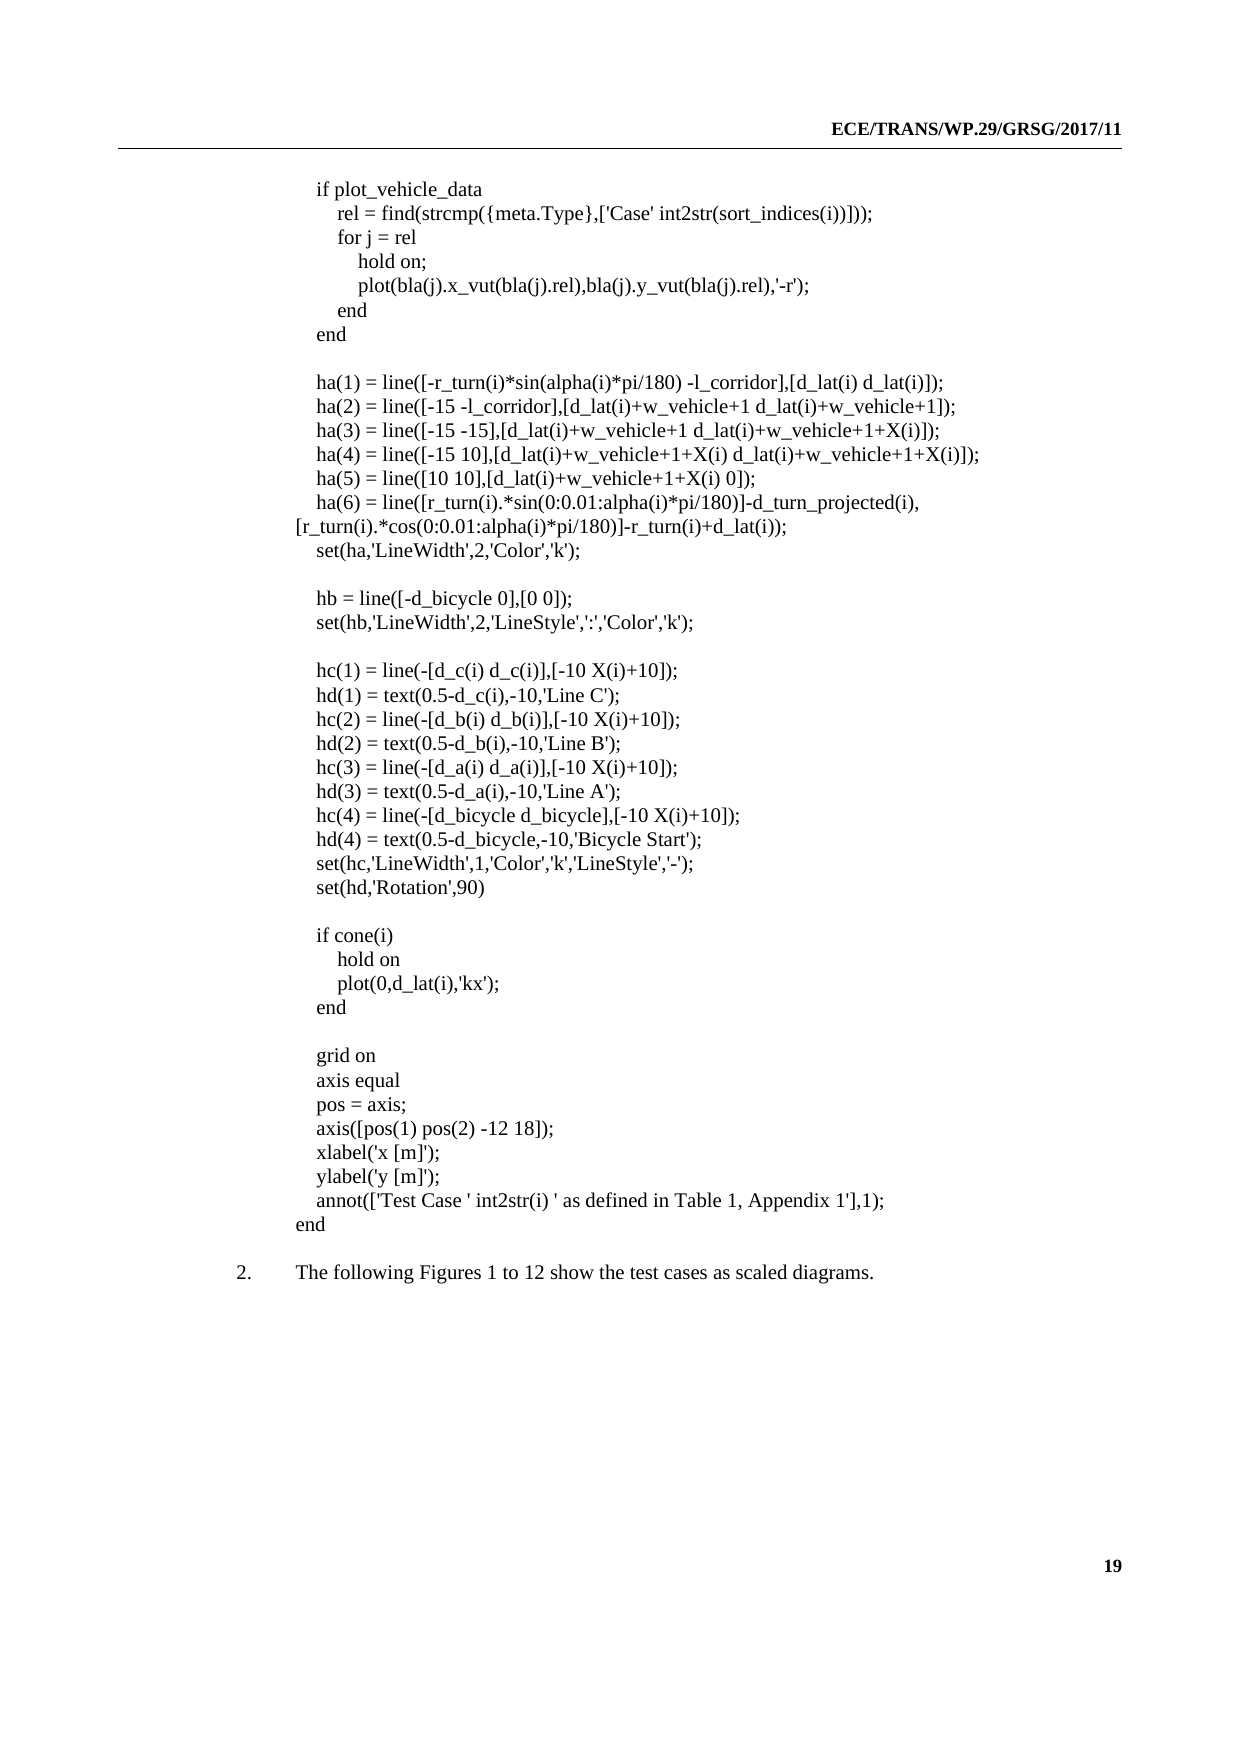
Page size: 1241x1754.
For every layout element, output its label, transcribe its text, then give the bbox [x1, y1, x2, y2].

text 2. The following Figures 1 to 12 show the test cases as scaled diagrams. [236, 1260, 1122, 1284]
text hd(4) = text(0.5-d_bicycle,-10,'Bicycle Start'); [295, 827, 1122, 851]
text pos = axis; [295, 1092, 1122, 1116]
text hc(3) = line(-[d_a(i) d_a(i)],[-10 X(i)+10]); [295, 755, 1122, 779]
text plot(0,d_lat(i),'kx'); [295, 971, 1122, 995]
text end [295, 297, 1122, 322]
text rel = find(strcmp({meta.Type},['Case' int2str(sort_indices(i))])); [295, 201, 1122, 225]
text hd(3) = text(0.5-d_a(i),-10,'Line A'); [295, 779, 1122, 803]
text if cone(i) [295, 923, 1122, 947]
text axis equal [295, 1067, 1122, 1092]
text for j = rel [295, 225, 1122, 249]
text end [295, 1212, 1122, 1236]
text if plot_vehicle_data [295, 177, 1122, 201]
text ha(2) = line([-15 -l_corridor],[d_lat(i)+w_vehicle+1 d_lat(i)+w_vehicle+1]); [295, 394, 1122, 418]
text ylabel('y [m]'); [295, 1164, 1122, 1188]
text ha(4) = line([-15 10],[d_lat(i)+w_vehicle+1+X(i) d_lat(i)+w_vehicle+1+X(i)]); [295, 442, 1122, 466]
text hb = line([-d_bicycle 0],[0 0]); [295, 586, 1122, 610]
text set(hc,'LineWidth',1,'Color','k','LineStyle','-'); [295, 851, 1122, 875]
text hc(2) = line(-[d_b(i) d_b(i)],[-10 X(i)+10]); [295, 707, 1122, 731]
text ha(3) = line([-15 -15],[d_lat(i)+w_vehicle+1 d_lat(i)+w_vehicle+1+X(i)]); [295, 418, 1122, 442]
text ha(1) = line([-r_turn(i)*sin(alpha(i)*pi/180) -l_corridor],[d_lat(i) d_lat(i)]); [295, 370, 1122, 394]
text hc(4) = line(-[d_bicycle d_bicycle],[-10 X(i)+10]); [295, 803, 1122, 827]
text set(hb,'LineWidth',2,'LineStyle',':','Color','k'); [295, 610, 1122, 634]
text annot(['Test Case ' int2str(i) ' as defined in Table 1, Appendix 1'],1); [295, 1188, 1122, 1212]
text grid on [295, 1043, 1122, 1067]
text ha(5) = line([10 10],[d_lat(i)+w_vehicle+1+X(i) 0]); [295, 466, 1122, 490]
text hold on [295, 947, 1122, 971]
text end [295, 995, 1122, 1019]
text plot(bla(j).x_vut(bla(j).rel),bla(j).y_vut(bla(j).rel),'-r'); [295, 273, 1122, 297]
text end [295, 322, 1122, 346]
text hd(1) = text(0.5-d_c(i),-10,'Line C'); [295, 682, 1122, 707]
text axis([pos(1) pos(2) -12 18]); [295, 1116, 1122, 1140]
text set(hd,'Rotation',90) [295, 875, 1122, 899]
text set(ha,'LineWidth',2,'Color','k'); [295, 538, 1122, 562]
text ha(6) = line([r_turn(i).*sin(0:0.01:alpha(i)*pi/180)]-d_turn_projected(i),[r_turn(i).*cos(0:0.01:alpha(i)*pi/180)]-r_turn(i)+d_lat(i)); [295, 490, 1122, 538]
text xlabel('x [m]'); [295, 1140, 1122, 1164]
text hold on; [295, 249, 1122, 273]
text hd(2) = text(0.5-d_b(i),-10,'Line B'); [295, 731, 1122, 755]
text hc(1) = line(-[d_c(i) d_c(i)],[-10 X(i)+10]); [295, 658, 1122, 682]
